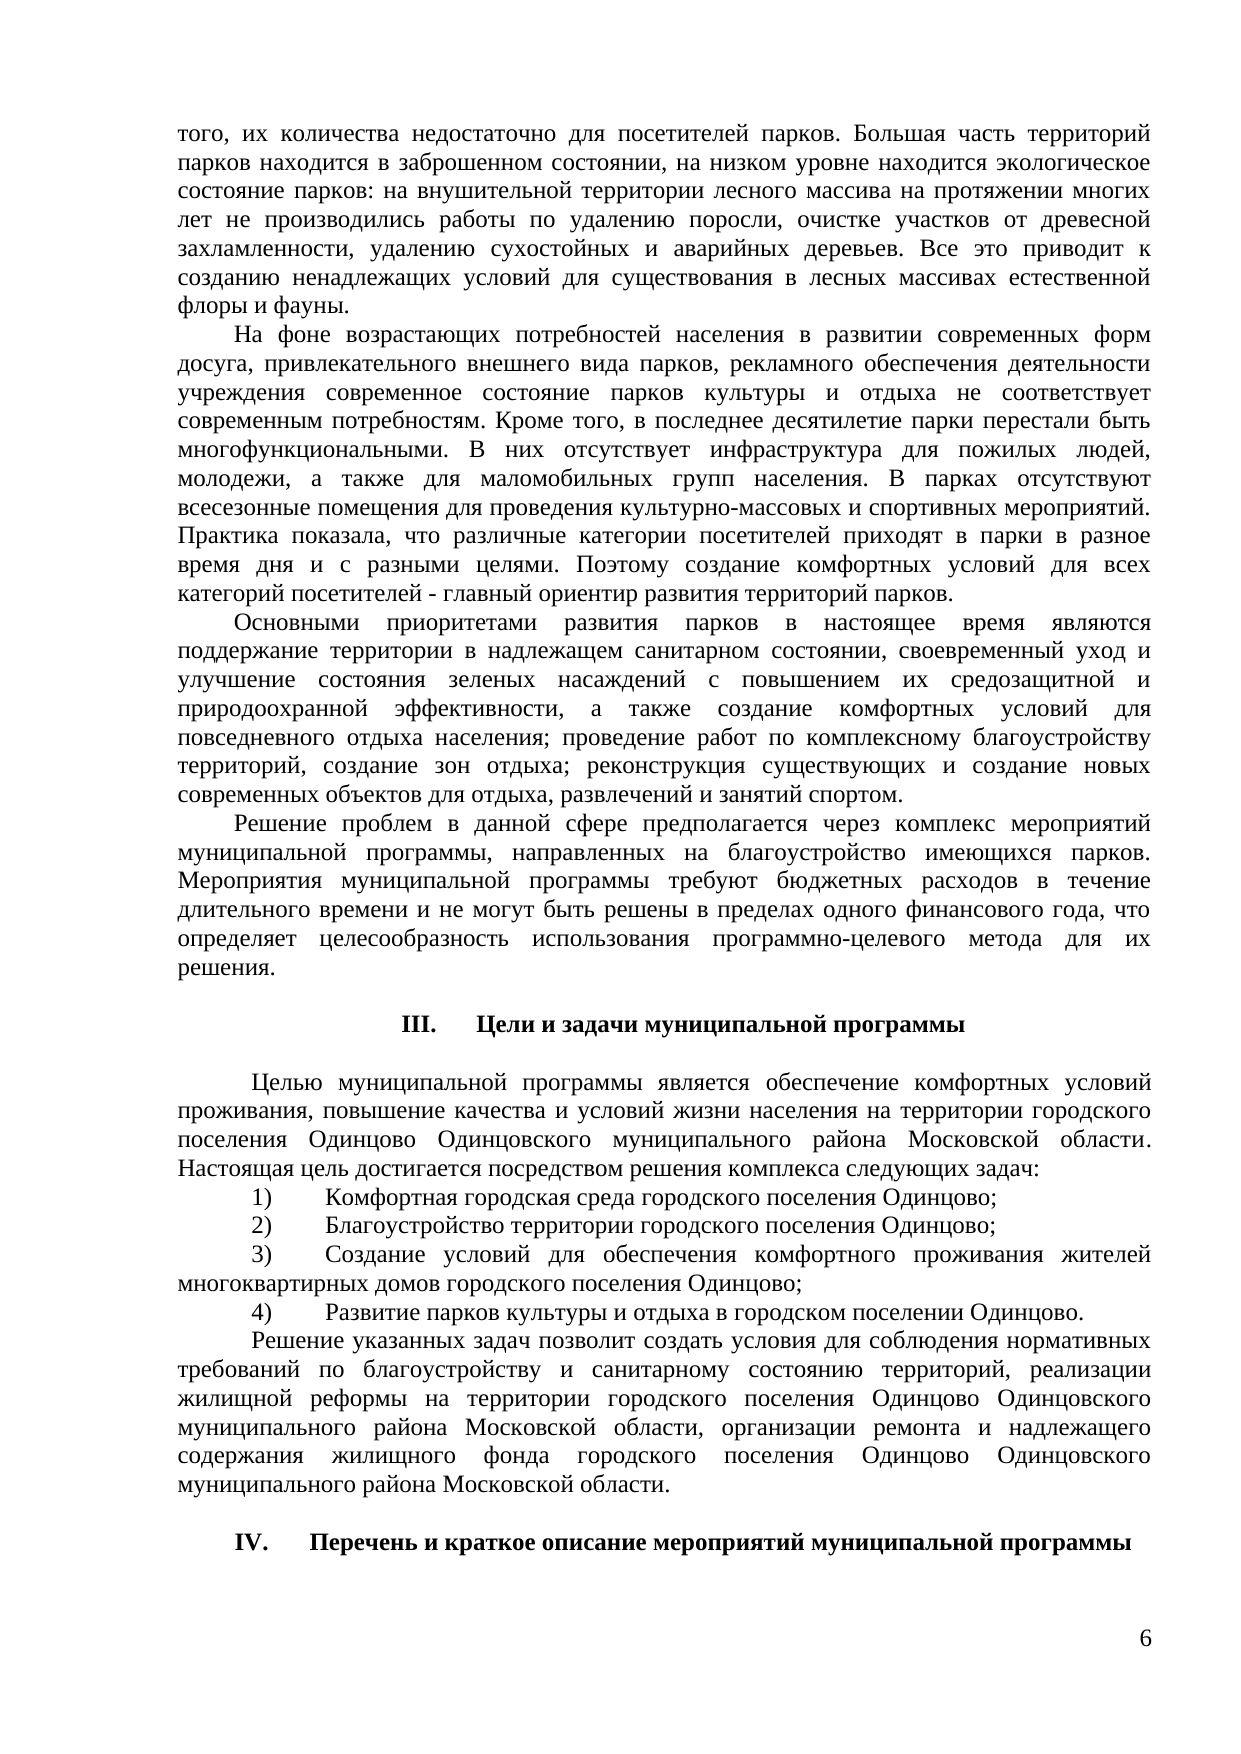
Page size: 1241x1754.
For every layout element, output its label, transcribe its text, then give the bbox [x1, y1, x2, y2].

list Решение указанных задач позволит создать условия для соблюдения нормативных требований по благоустройству и санитарному состоянию территорий, реализации жилищной реформы на территории городского поселения Одинцово Одинцовского муниципального района Московской области, организации ремонта и надлежащего содержания жилищного фонда городского поселения Одинцово Одинцовского муниципального района Московской области. [177, 1326, 1152, 1498]
list Перечень и краткое описание мероприятий муниципальной программы [215, 1527, 1152, 1556]
list Создание условий для обеспечения комфортного проживания жителей многоквартирных домов городского поселения Одинцово; [177, 1239, 1152, 1297]
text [177, 118, 1152, 319]
text Решение проблем в данной сфере предполагается через комплекс мероприятий муниципальной программы, направленных на благоустройство имеющихся парков. Мероприятия муниципальной программы требуют бюджетных расходов в течение длительного времени и не могут быть решены в пределах одного финансового года, что определяет целесообразность использования программно-целевого метода для их решения. [177, 808, 1152, 981]
list Цели и задачи муниципальной программы [215, 1009, 1152, 1038]
list Развитие парков культуры и отдыха в городском поселении Одинцово. [177, 1297, 1152, 1326]
text На фоне возрастающих потребностей населения в развитии современных форм досуга, привлекательного внешнего вида парков, рекламного обеспечения деятельности учреждения современное состояние парков культуры и отдыха не соответствует современным потребностям. Кроме того, в последнее десятилетие парки перестали быть многофункциональными. В них отсутствует инфраструктура для пожилых людей, молодежи, а также для маломобильных групп населения. В парках отсутствуют всесезонные помещения для проведения культурно-массовых и спортивных мероприятий. Практика показала, что различные категории посетителей приходят в парки в разное время дня и с разными целями. Поэтому создание комфортных условий для всех категорий посетителей - главный ориентир развития территорий парков. [177, 319, 1152, 607]
text Целью муниципальной программы является обеспечение комфортных условий проживания, повышение качества и условий жизни населения на территории городского поселения Одинцово Одинцовского муниципального района Московской области. Настоящая цель достигается посредством решения комплекса следующих задач: [177, 1067, 1152, 1182]
list Благоустройство территории городского поселения Одинцово; [177, 1211, 1152, 1239]
text Основными приоритетами развития парков в настоящее время являются поддержание территории в надлежащем санитарном состоянии, своевременный уход и улучшение состояния зеленых насаждений с повышением их средозащитной и природоохранной эффективности, а также создание комфортных условий для повседневного отдыха населения; проведение работ по комплексному благоустройству территорий, создание зон отдыха; реконструкция существующих и создание новых современных объектов для отдыха, развлечений и занятий спортом. [177, 607, 1152, 808]
list Комфортная городская среда городского поселения Одинцово; [177, 1182, 1152, 1211]
